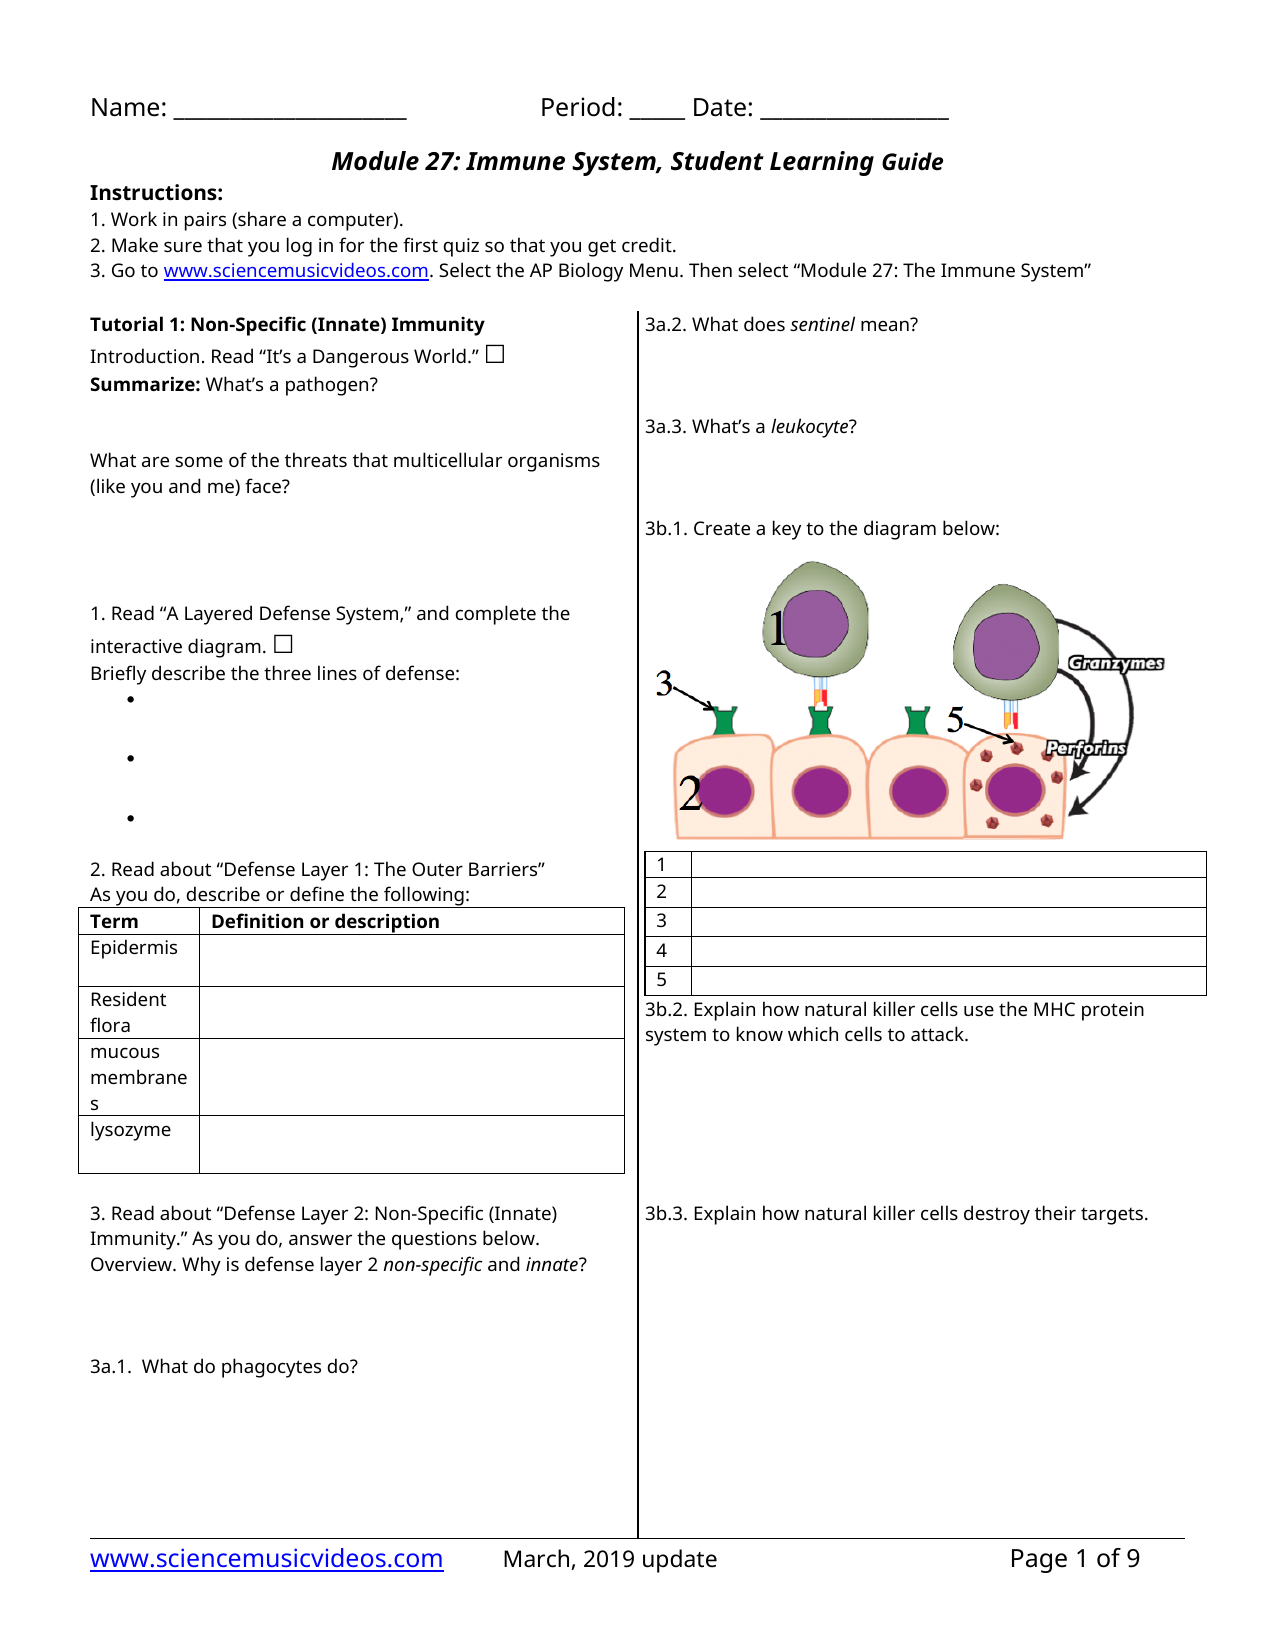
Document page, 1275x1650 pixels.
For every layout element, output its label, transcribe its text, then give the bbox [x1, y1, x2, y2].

text 3. Go to www.sciencemusicvideos.com. Select the AP Biology Menu. Then select “Module 27: The Immune System” [90, 257, 1185, 283]
text 3a.1. What do phagocytes do? [90, 1353, 630, 1378]
text Summarize: What’s a pathogen? [90, 371, 630, 397]
table_cell mucous membranes [79, 1039, 199, 1115]
table_header 1 [646, 852, 691, 877]
table_cell [200, 935, 624, 986]
table_cell [692, 878, 1206, 907]
text 3b.1. Create a key to the diagram below: [645, 516, 1185, 541]
text 2. Make sure that you log in for the first quiz so that you get credit. [90, 232, 1185, 257]
table_header Definition or description [200, 908, 624, 934]
table_cell [200, 987, 624, 1038]
text 3b.2. Explain how natural killer cells use the MHC protein system to know which cells to attack. [645, 996, 1185, 1047]
table_cell 5 [646, 967, 691, 995]
text Module 27: Immune System, Student Learning Guide [90, 144, 1185, 178]
text 3b.3. Explain how natural killer cells destroy their targets. [645, 1200, 1185, 1226]
text Introduction. Read “It’s a Dangerous World.” ☐ [90, 337, 630, 371]
text Overview. Why is defense layer 2 non-specific and innate? [90, 1251, 630, 1276]
text 3a.2. What does sentinel mean? [645, 311, 1185, 337]
table_cell 4 [646, 937, 691, 966]
table_cell lysozyme [79, 1116, 199, 1173]
table_cell Resident flora [79, 987, 199, 1038]
table_cell [692, 937, 1206, 966]
table_cell [692, 967, 1206, 995]
text 3. Read about “Defense Layer 2: Non-Specific (Innate) Immunity.” As you do, answer the questions below. [90, 1200, 630, 1251]
text Tutorial 1: Non-Specific (Innate) Immunity [90, 311, 630, 337]
table_cell [692, 908, 1206, 936]
text 2. Read about “Defense Layer 1: The Outer Barriers” [90, 856, 630, 882]
text Instructions: [90, 178, 1185, 206]
table_cell [200, 1039, 624, 1115]
table_header [692, 852, 1206, 877]
text 3a.3. What’s a leukocyte? [645, 413, 1185, 439]
text 1. Work in pairs (share a computer). [90, 206, 1185, 232]
text 1. Read “A Layered Defense System,” and complete the interactive diagram. ☐ Briefly describe the three lines of defense: [90, 601, 630, 686]
text Name: _____________________ Period: _____ Date: _________________ [90, 90, 1185, 124]
text As you do, describe or define the following: [90, 882, 630, 907]
table_header Term [79, 908, 199, 934]
table_cell 3 [646, 908, 691, 936]
table_cell Epidermis [79, 935, 199, 986]
table_cell [200, 1116, 624, 1173]
text What are some of the threats that multicellular organisms (like you and me) face? [90, 448, 630, 499]
table_cell 2 [646, 878, 691, 907]
picture [645, 541, 1173, 845]
